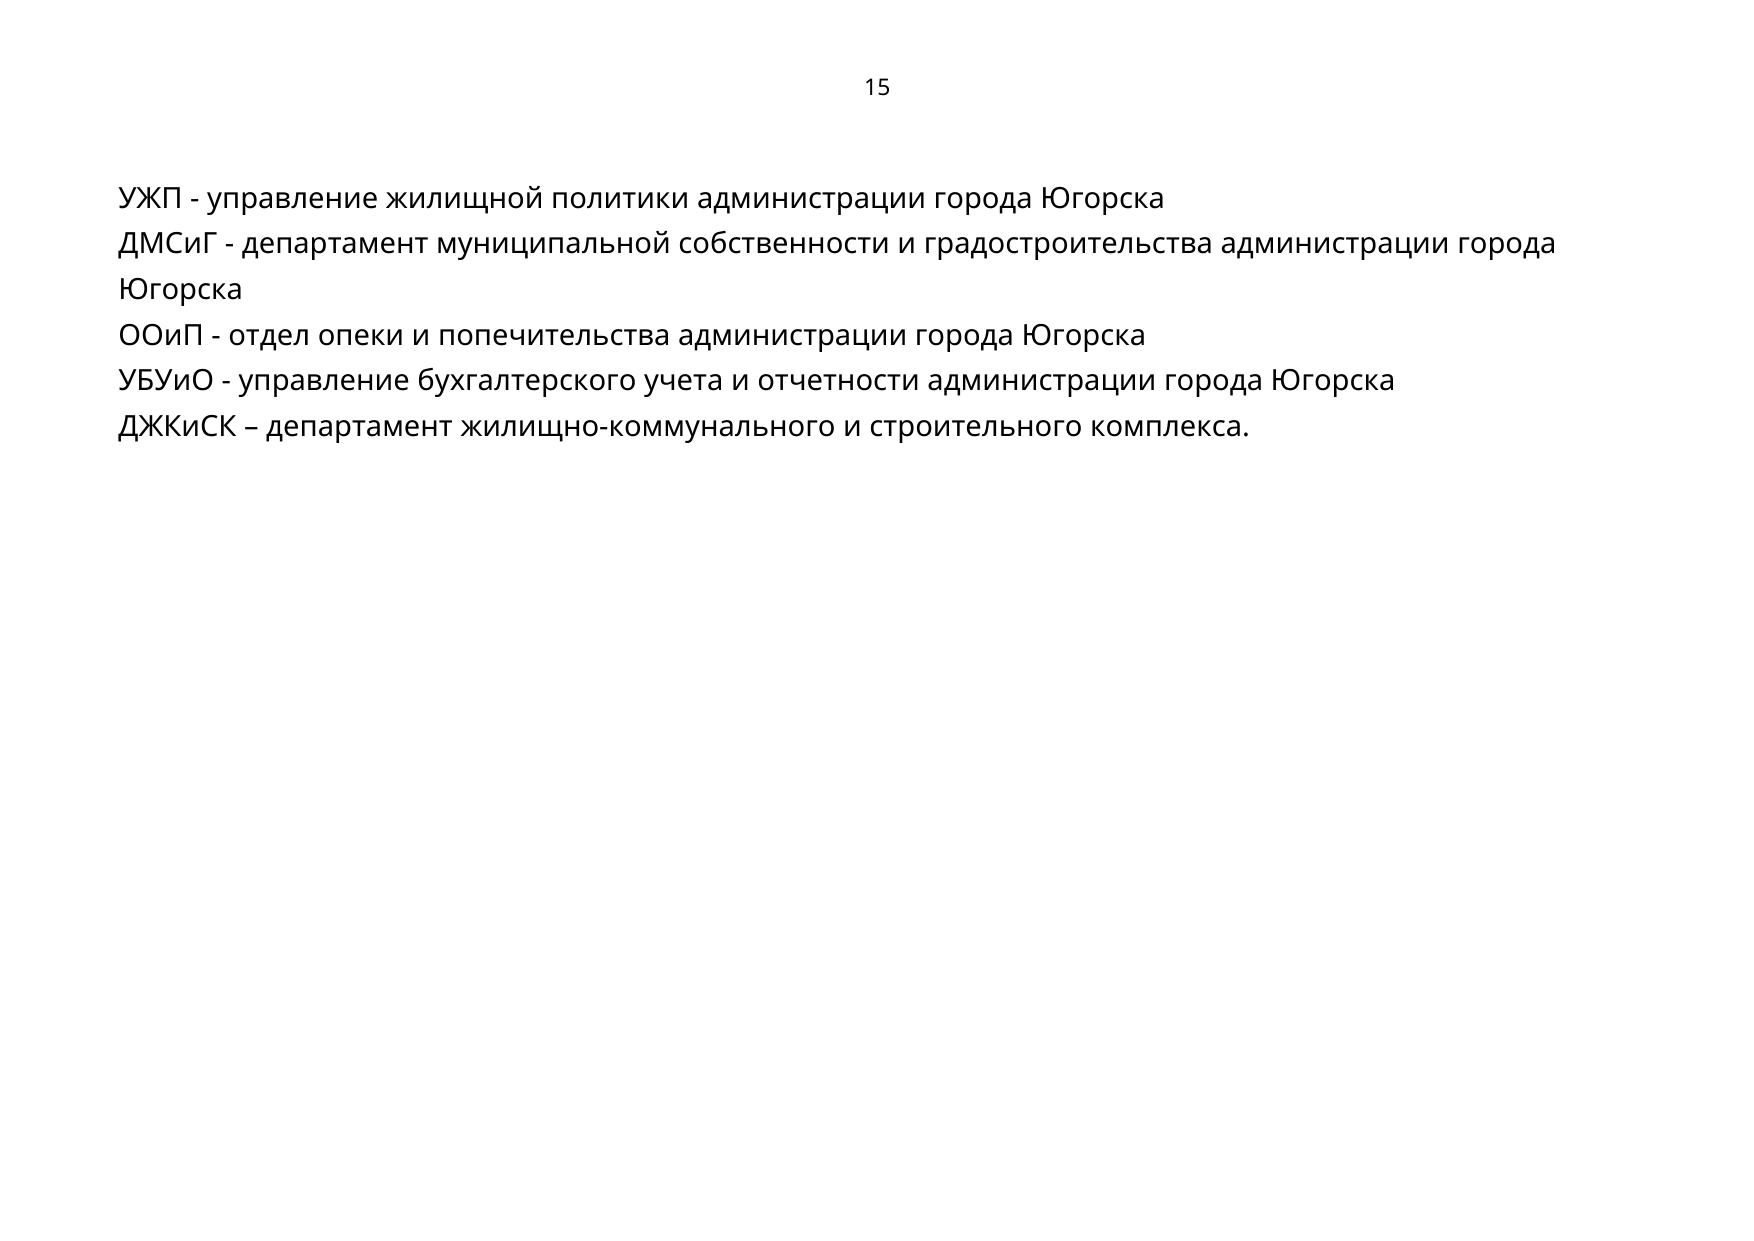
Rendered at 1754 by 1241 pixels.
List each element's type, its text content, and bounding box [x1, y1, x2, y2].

text ДМСиГ - департамент муниципальной собственности и градостроительства администрации города Югорска [118, 223, 1636, 308]
text ДЖКиСК – департамент жилищно-коммунального и строительного комплекса. [118, 405, 1636, 445]
text ООиП - отдел опеки и попечительства администрации города Югорска [118, 314, 1636, 354]
text УБУиО - управление бухгалтерского учета и отчетности администрации города Югорска [118, 360, 1636, 399]
text УЖП - управление жилищной политики администрации города Югорска [118, 177, 1636, 217]
